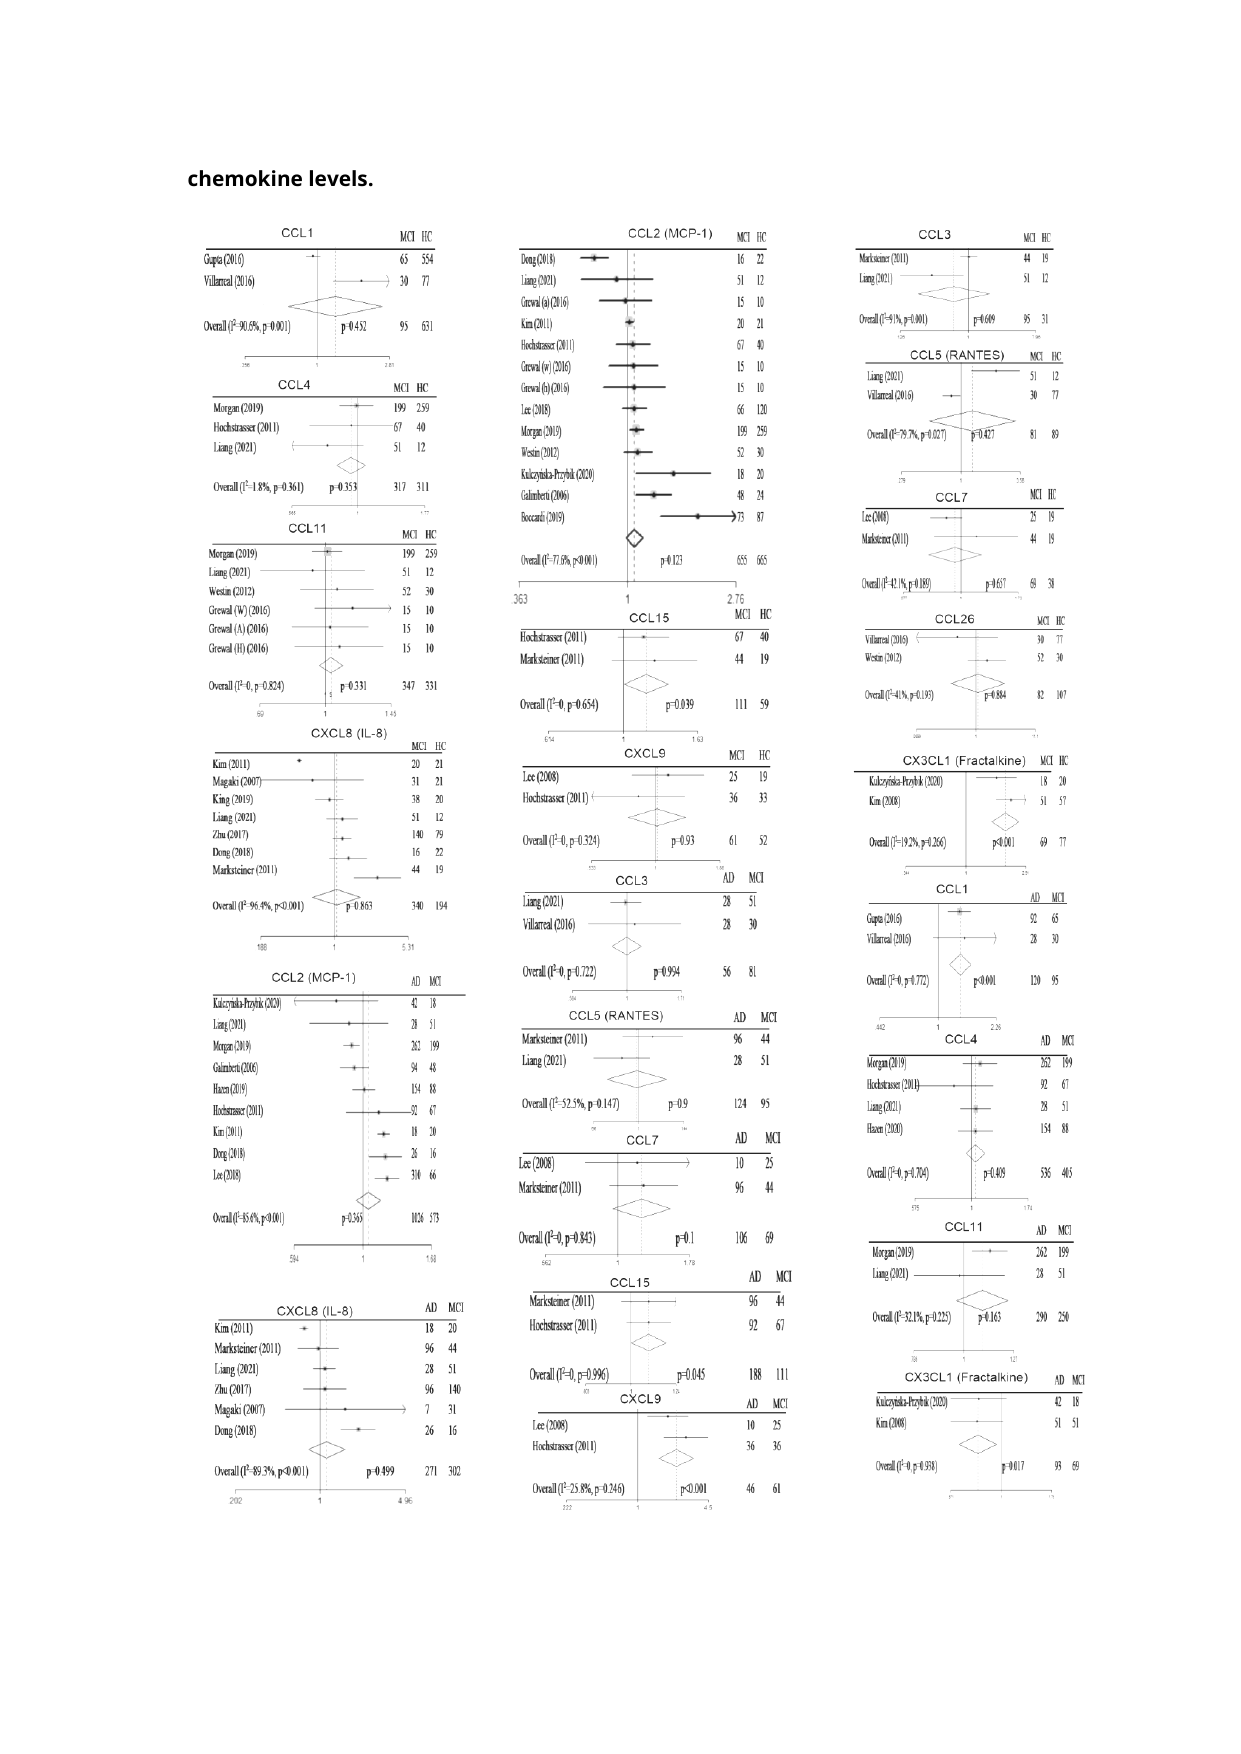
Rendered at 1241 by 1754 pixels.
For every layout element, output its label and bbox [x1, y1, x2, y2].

text [187, 162, 1053, 194]
